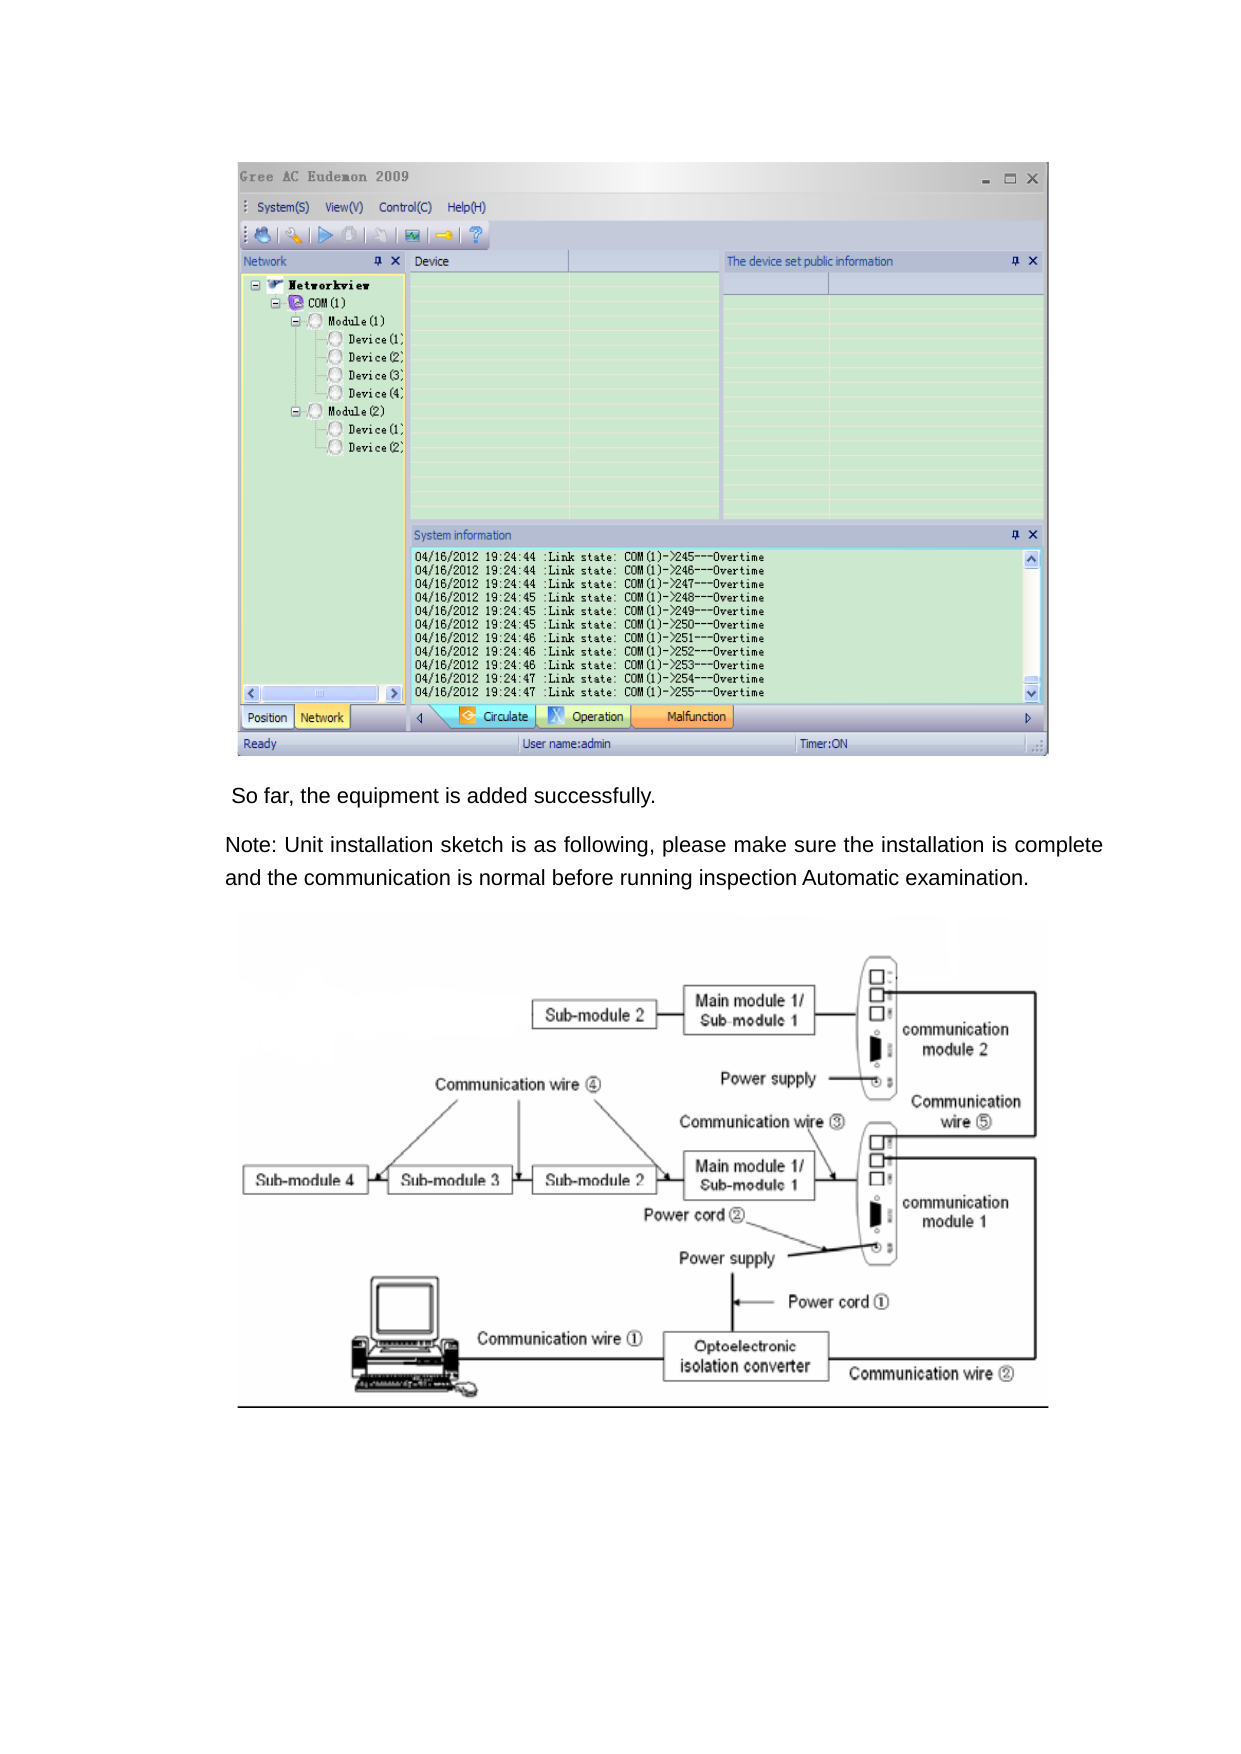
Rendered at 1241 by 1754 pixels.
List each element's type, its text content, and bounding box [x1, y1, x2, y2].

picture [237, 910, 1050, 1408]
text So far, the equipment is added successfully. [187, 779, 1105, 812]
list Note: Unit installation sketch is as following, please make sure the installation is complete and the communication is normal before running inspection Automatic examination. [187, 829, 1105, 894]
picture [237, 162, 1050, 756]
